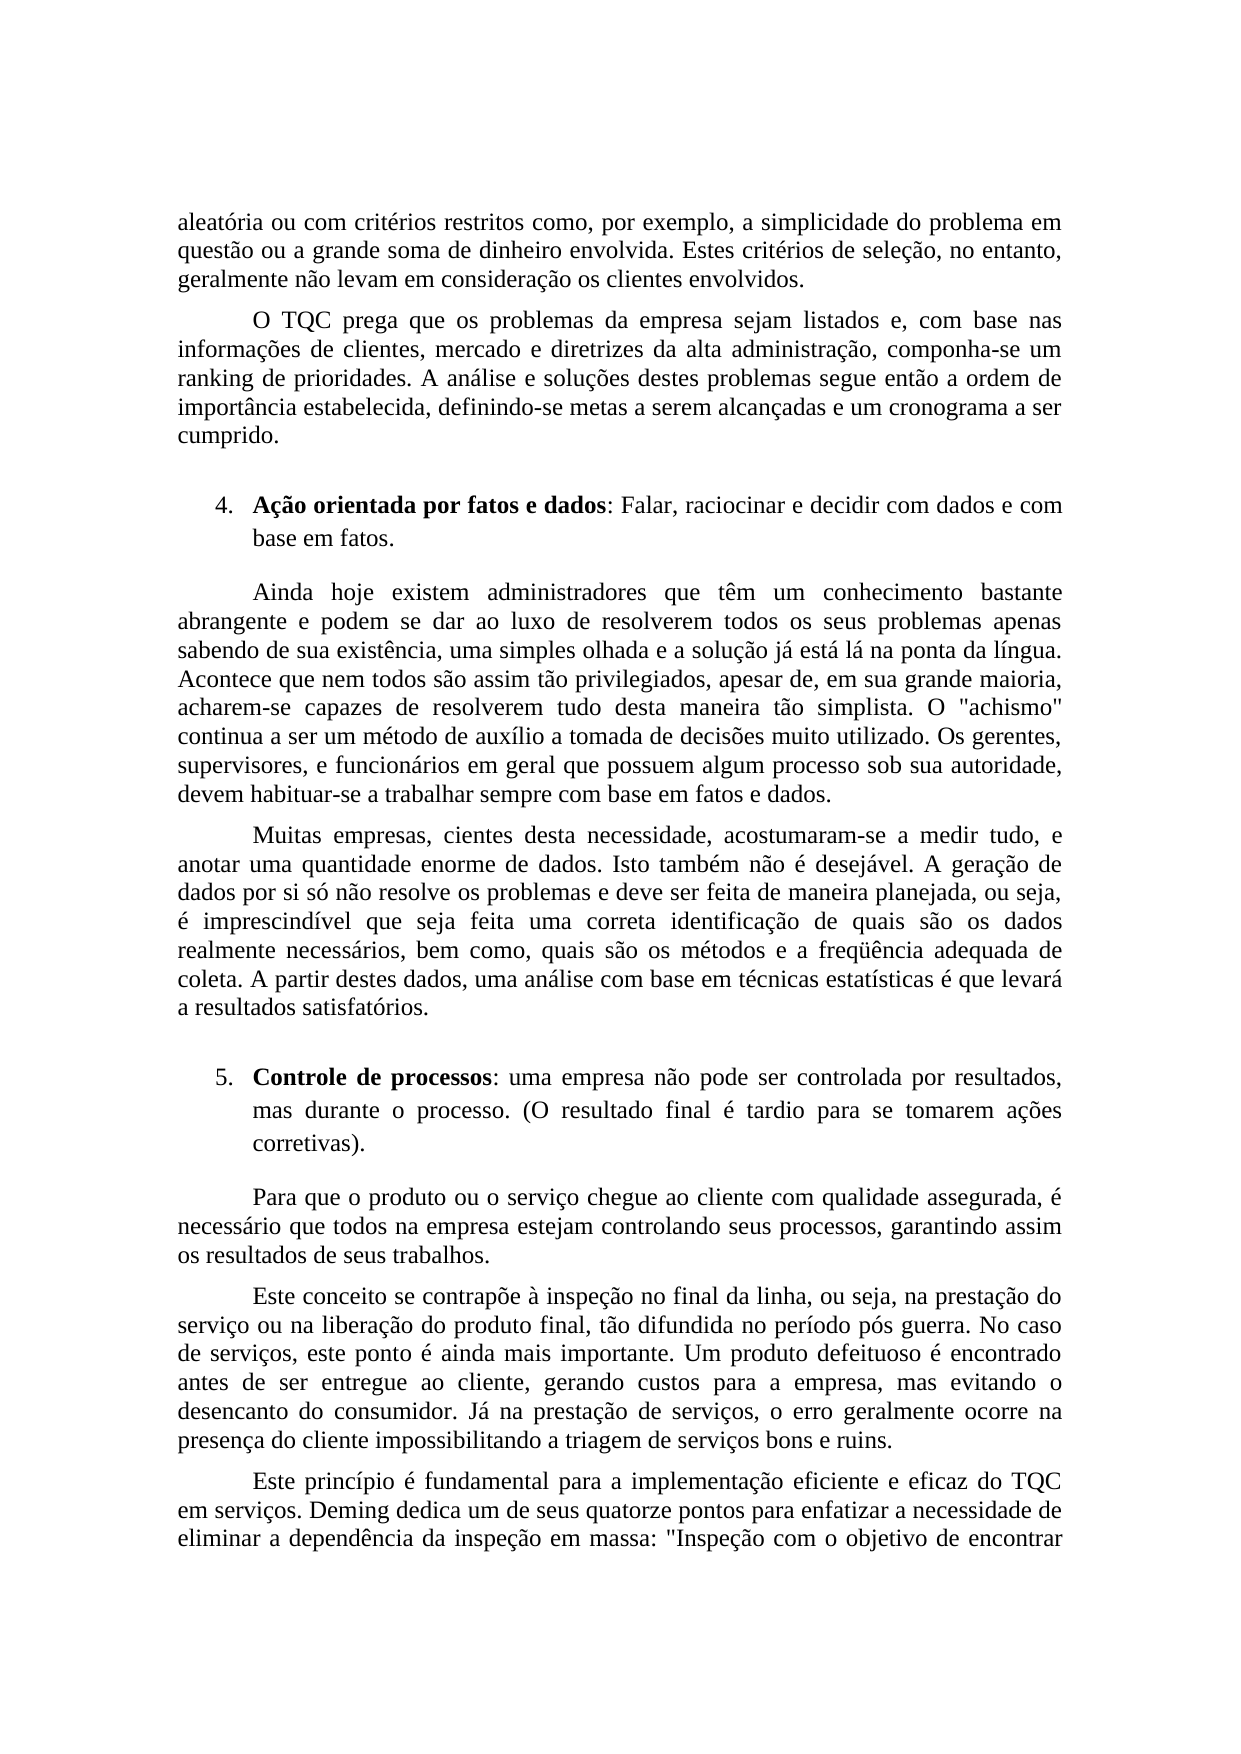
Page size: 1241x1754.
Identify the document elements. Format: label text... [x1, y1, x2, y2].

text O TQC prega que os problemas da empresa sejam listados e, com base nas informações de clientes, mercado e diretrizes da alta administração, componha-se um ranking de prioridades. A análise e soluções destes problemas segue então a ordem de importância estabelecida, definindo-se metas a serem alcançadas e um cronograma a ser cumprido. [177, 1077, 1063, 1220]
text Ainda hoje existem administradores que têm um conhecimento bastante abrangente e podem se dar ao luxo de resolverem todos os seus problemas apenas sabendo de sua existência, uma simples olhada e a solução já está lá na ponta da língua. Acontece que nem todos são assim tão privilegiados, apesar de, em sua grande maioria, acharem-se capazes de resolverem tudo desta maneira tão simplista. O "achismo" continua a ser um método de auxílio a tomada de decisões muito utilizado. Os gerentes, supervisores, e funcionários em geral que possuem algum processo sob sua autoridade, devem habituar-se a trabalhar sempre com base em fatos e dados. [177, 1348, 1063, 1578]
list Ação orientada por fatos e dados: Falar, raciocinar e decidir com dados e com base em fatos. [215, 1262, 1063, 1323]
text Figura 6.3. Cadeia Competitiva da Empresa. [Walton 1989]. [224, 438, 1016, 467]
list Ação orientada por prioridades: Identificar o problema mais crítico e solucioná-lo pela mais alta prioridade. [215, 833, 1063, 895]
text Neste contexto, a empresa deve adotar uma postura de preocupação constante com a qualidade de todos os processos da organização. Iniciando pela definição clara do que seria um produto ou serviço de qualidade com base nas necessidades e expectativas dos clientes e das possibilidades da empresa em questão. Em seguida, fazer um planejamento da qualidade, aliando neste planejamento o projeto/desenvolvimento de novos produtos/serviços e a garantia da qualidade da produção/prestação destes novos produtos/serviços. [177, 521, 1063, 722]
text Este princípio fomenta na empresa uma insatisfação contínua com os níveis de qualidade obtidos, buscando sempre alcançar níveis mais elevados. [177, 735, 1063, 792]
text A solução de problemas é iniciada pela identificação dos mesmos. A prática da maioria das empresas com uma gama de problemas aguardando soluções é a escolha aleatória ou com critérios restritos como, por exemplo, a simplicidade do problema em questão ou a grande soma de dinheiro envolvida. Estes critérios de seleção, no entanto, geralmente não levam em consideração os clientes envolvidos. [177, 920, 1063, 1064]
